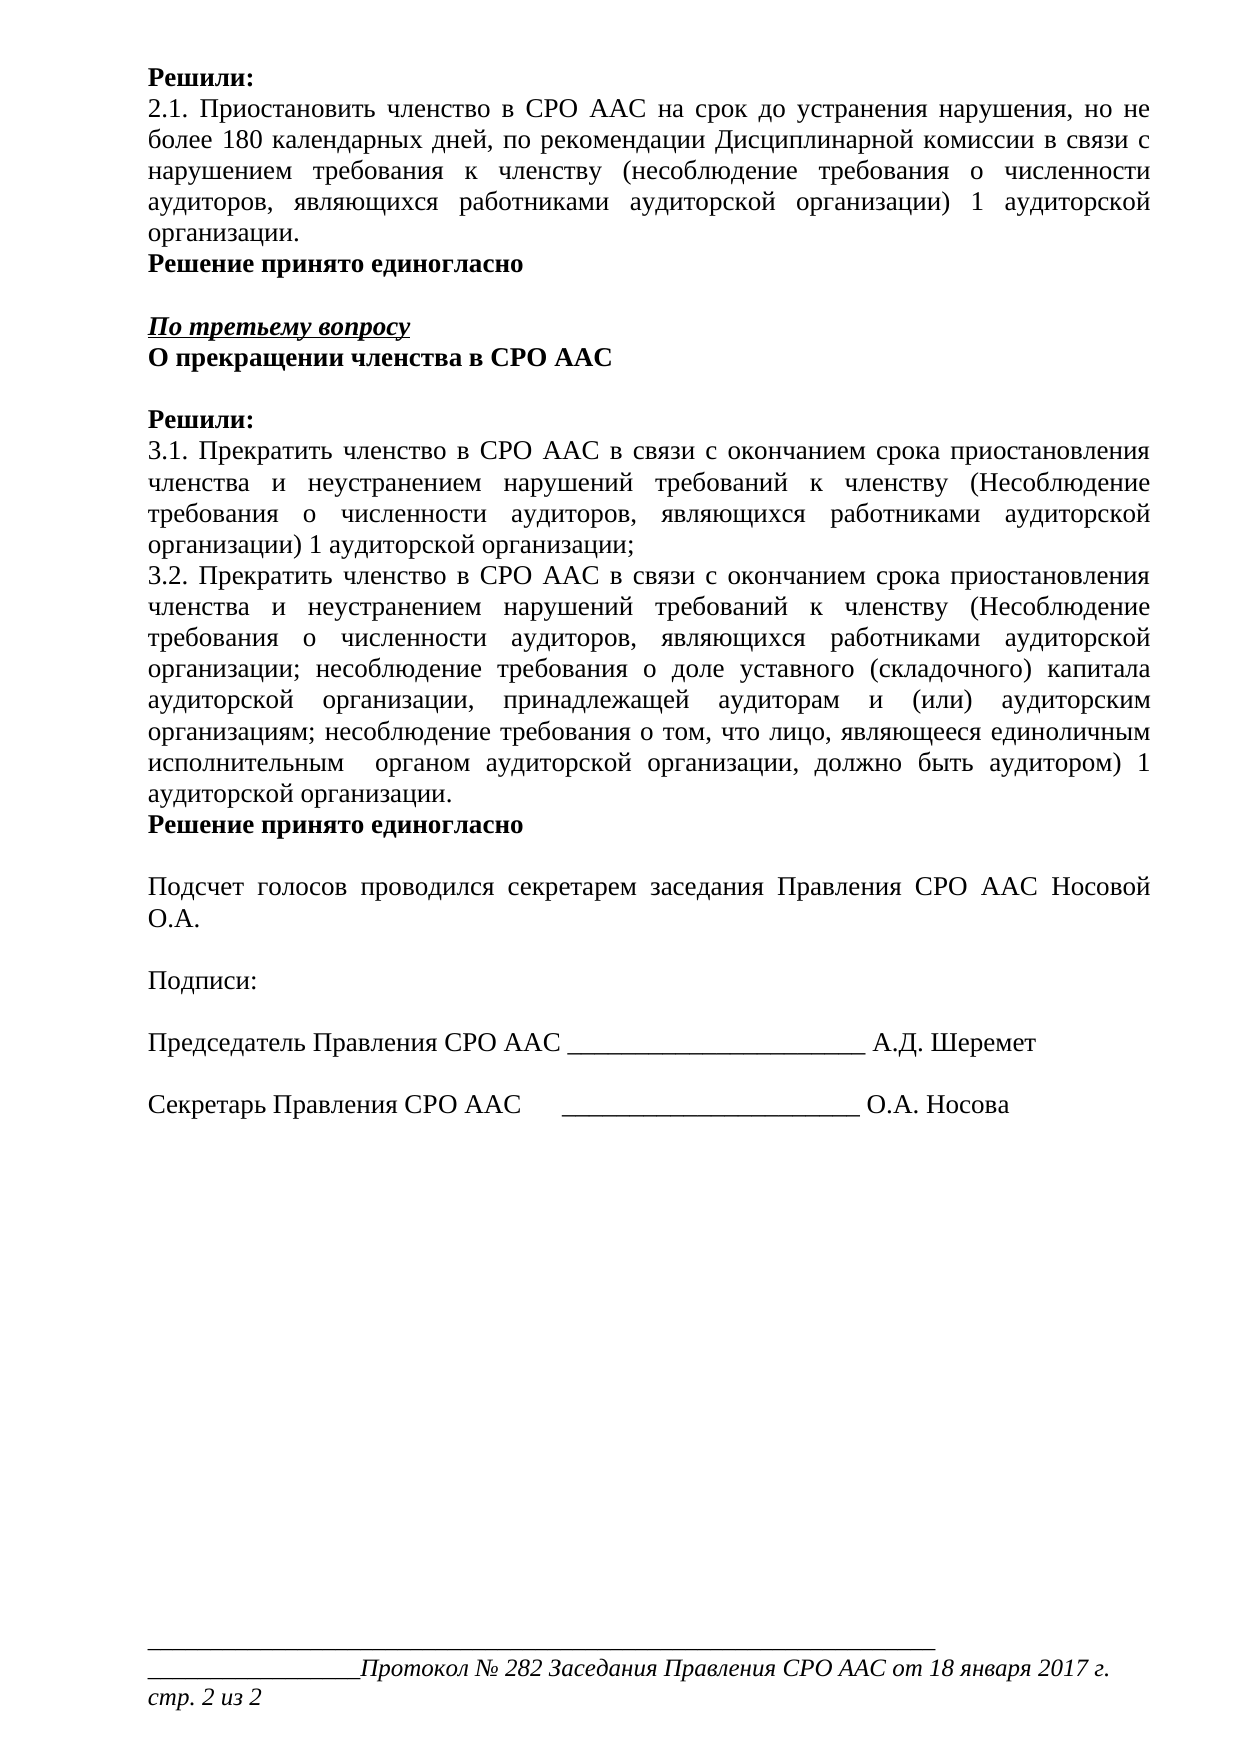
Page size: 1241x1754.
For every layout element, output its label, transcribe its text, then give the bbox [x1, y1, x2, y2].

text Решили: [148, 61, 1152, 92]
text О прекращении членства в СРО ААС [148, 341, 1152, 372]
text 3.1. Прекратить членство в СРО ААС в связи с окончанием срока приостановления членства и неустранением нарушений требований к членству (Несоблюдение требования о численности аудиторов, являющихся работниками аудиторской организации) 1 аудиторской организации; [148, 434, 1152, 559]
text Решили: [148, 403, 1152, 434]
text Решение принято единогласно [148, 248, 1152, 279]
text 3.2. Прекратить членство в СРО ААС в связи с окончанием срока приостановления членства и неустранением нарушений требований к членству (Несоблюдение требования о численности аудиторов, являющихся работниками аудиторской организации; несоблюдение требования о доле уставного (складочного) капитала аудиторской организации, принадлежащей аудиторам и (или) аудиторским организациям; несоблюдение требования о том, что лицо, являющееся единоличным исполнительным органом аудиторской организации, должно быть аудитором) 1 аудиторской организации. [148, 559, 1152, 808]
text По третьему вопросу [148, 310, 1152, 341]
text Решение принято единогласно [148, 808, 1152, 839]
text Секретарь Правления СРО ААС ______________________ О.А. Носова [148, 1088, 1152, 1120]
text Подсчет голосов проводился секретарем заседания Правления СРО ААС Носовой О.А. [148, 871, 1152, 933]
text Председатель Правления СРО ААС ______________________ А.Д. Шеремет [148, 1026, 1152, 1057]
text Подписи: [148, 964, 1152, 995]
text 2.1. Приостановить членство в СРО ААС на срок до устранения нарушения, но не более 180 календарных дней, по рекомендации Дисциплинарной комиссии в связи с нарушением требования к членству (несоблюдение требования о численности аудиторов, являющихся работниками аудиторской организации) 1 аудиторской организации. [148, 92, 1152, 248]
